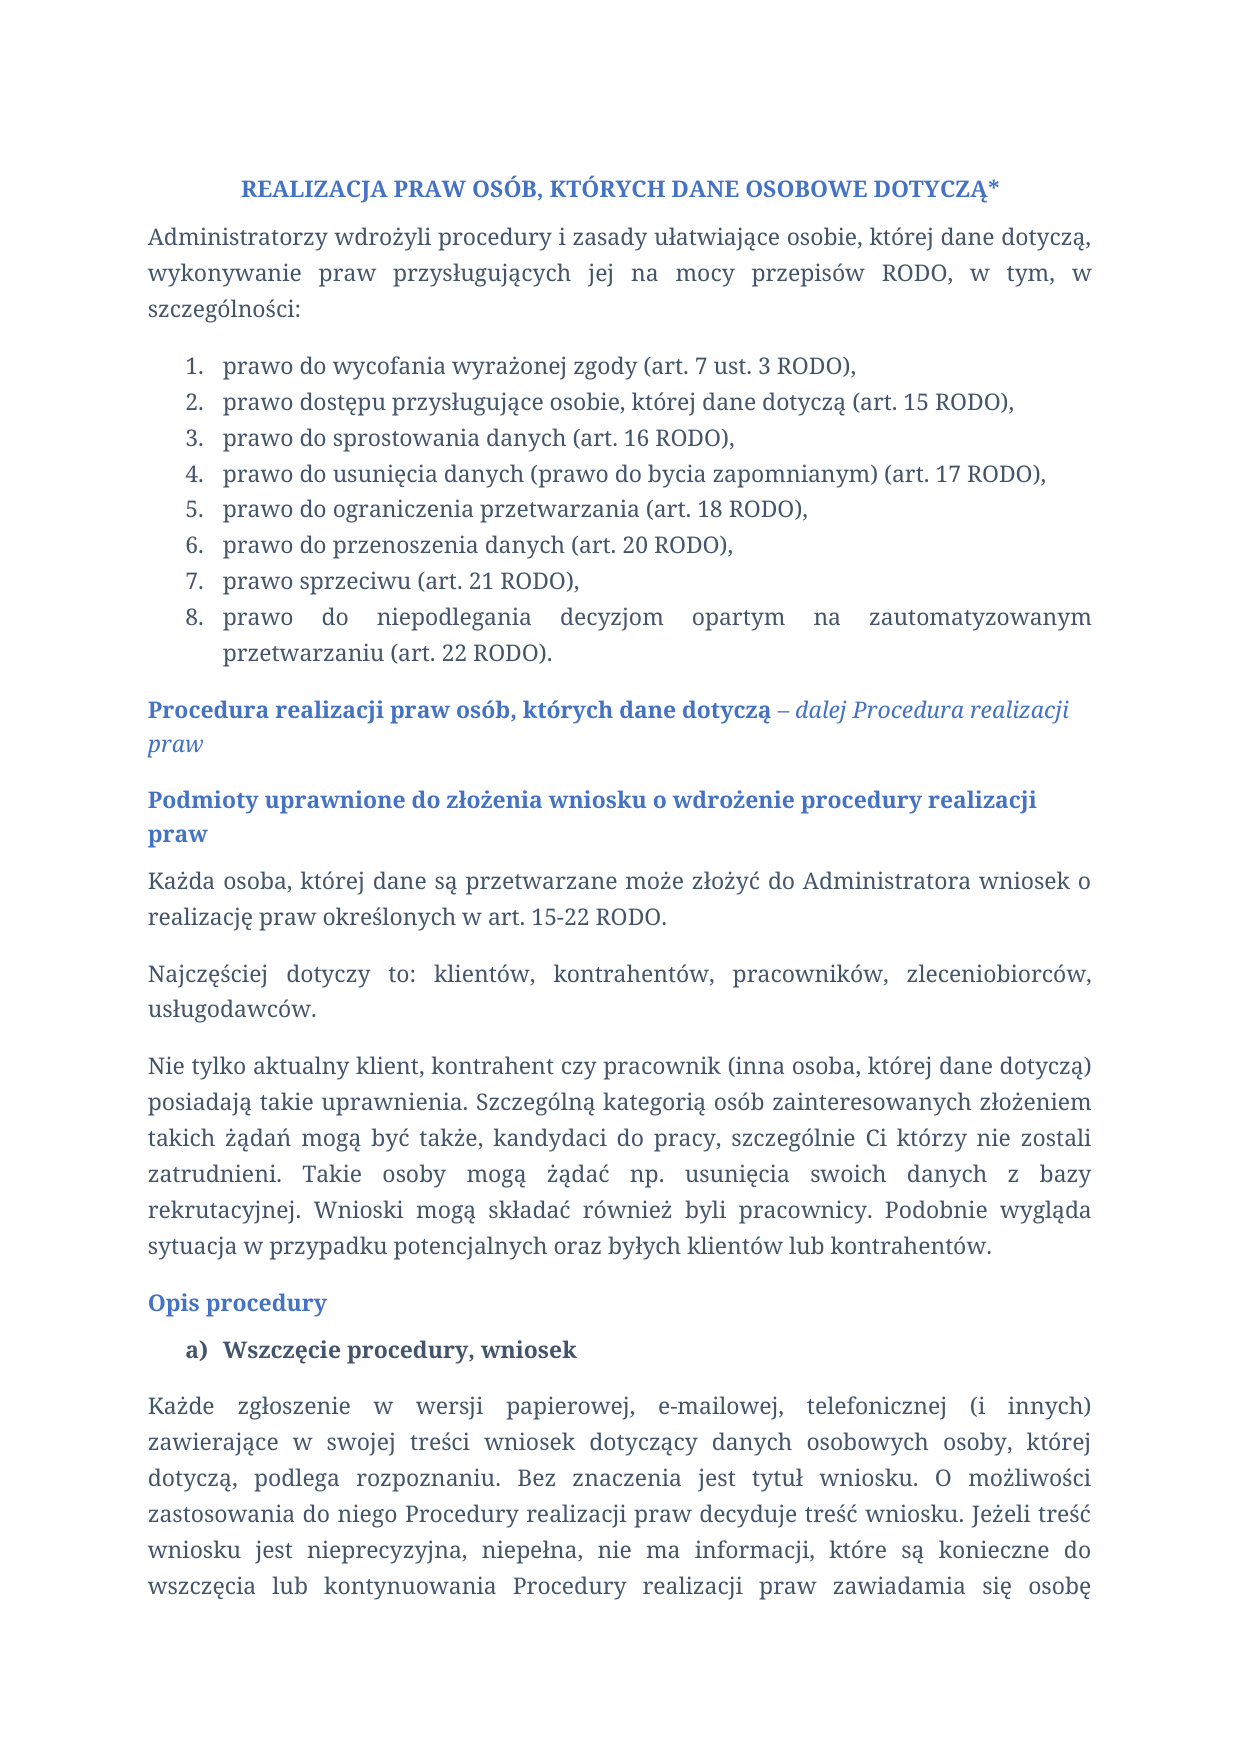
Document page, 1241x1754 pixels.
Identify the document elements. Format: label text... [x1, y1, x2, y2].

list prawo do sprostowania danych (art. 16 RODO), [185, 422, 1093, 453]
list Wszczęcie procedury, wniosek [185, 1333, 1093, 1365]
subtitle Opis procedury [148, 1287, 1093, 1318]
text Najczęściej dotyczy to: klientów, kontrahentów, pracowników, zleceniobiorców, usługodawców. [148, 957, 1093, 1025]
list prawo do niepodlegania decyzjom opartym na zautomatyzowanym przetwarzaniu (art. 22 RODO). [185, 601, 1093, 668]
text Nie tylko aktualny klient, kontrahent czy pracownik (inna osoba, której dane dotyczą) posiadają takie uprawnienia. Szczególną kategorią osób zainteresowanych złożeniem takich żądań mogą być także, kandydaci do pracy, szczególnie Ci którzy nie zostali zatrudnieni. Takie osoby mogą żądać np. usunięcia swoich danych z bazy rekrutacyjnej. Wnioski mogą składać również byli pracownicy. Podobnie wygląda sytuacja w przypadku potencjalnych oraz byłych klientów lub kontrahentów. [148, 1050, 1093, 1261]
subtitle Podmioty uprawnione do złożenia wniosku o wdrożenie procedury realizacji praw [148, 783, 1093, 849]
list prawo do ograniczenia przetwarzania (art. 18 RODO), [185, 493, 1093, 525]
text Każda osoba, której dane są przetwarzane może złożyć do Administratora wniosek o realizację praw określonych w art. 15-22 RODO. [148, 865, 1093, 932]
list prawo dostępu przysługujące osobie, której dane dotyczą (art. 15 RODO), [185, 386, 1093, 417]
subtitle REALIZACJA PRAW OSÓB, KTÓRYCH dane osobowe DOTYCZĄ* [148, 173, 1093, 204]
list prawo do wycofania wyrażonej zgody (art. 7 ust. 3 RODO), [185, 350, 1093, 381]
list prawo do usunięcia danych (prawo do bycia zapomnianym) (art. 17 RODO), [185, 457, 1093, 489]
list prawo sprzeciwu (art. 21 RODO), [185, 565, 1093, 597]
text Administratorzy wdrożyli procedury i zasady ułatwiające osobie, której dane dotyczą, wykonywanie praw przysługujących jej na mocy przepisów RODO, w tym, w szczególności: [148, 221, 1093, 324]
list prawo do przenoszenia danych (art. 20 RODO), [185, 529, 1093, 561]
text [148, 1390, 1093, 1601]
subtitle Procedura realizacji praw osób, których dane dotyczą – dalej Procedura realizacji praw [148, 694, 1093, 759]
